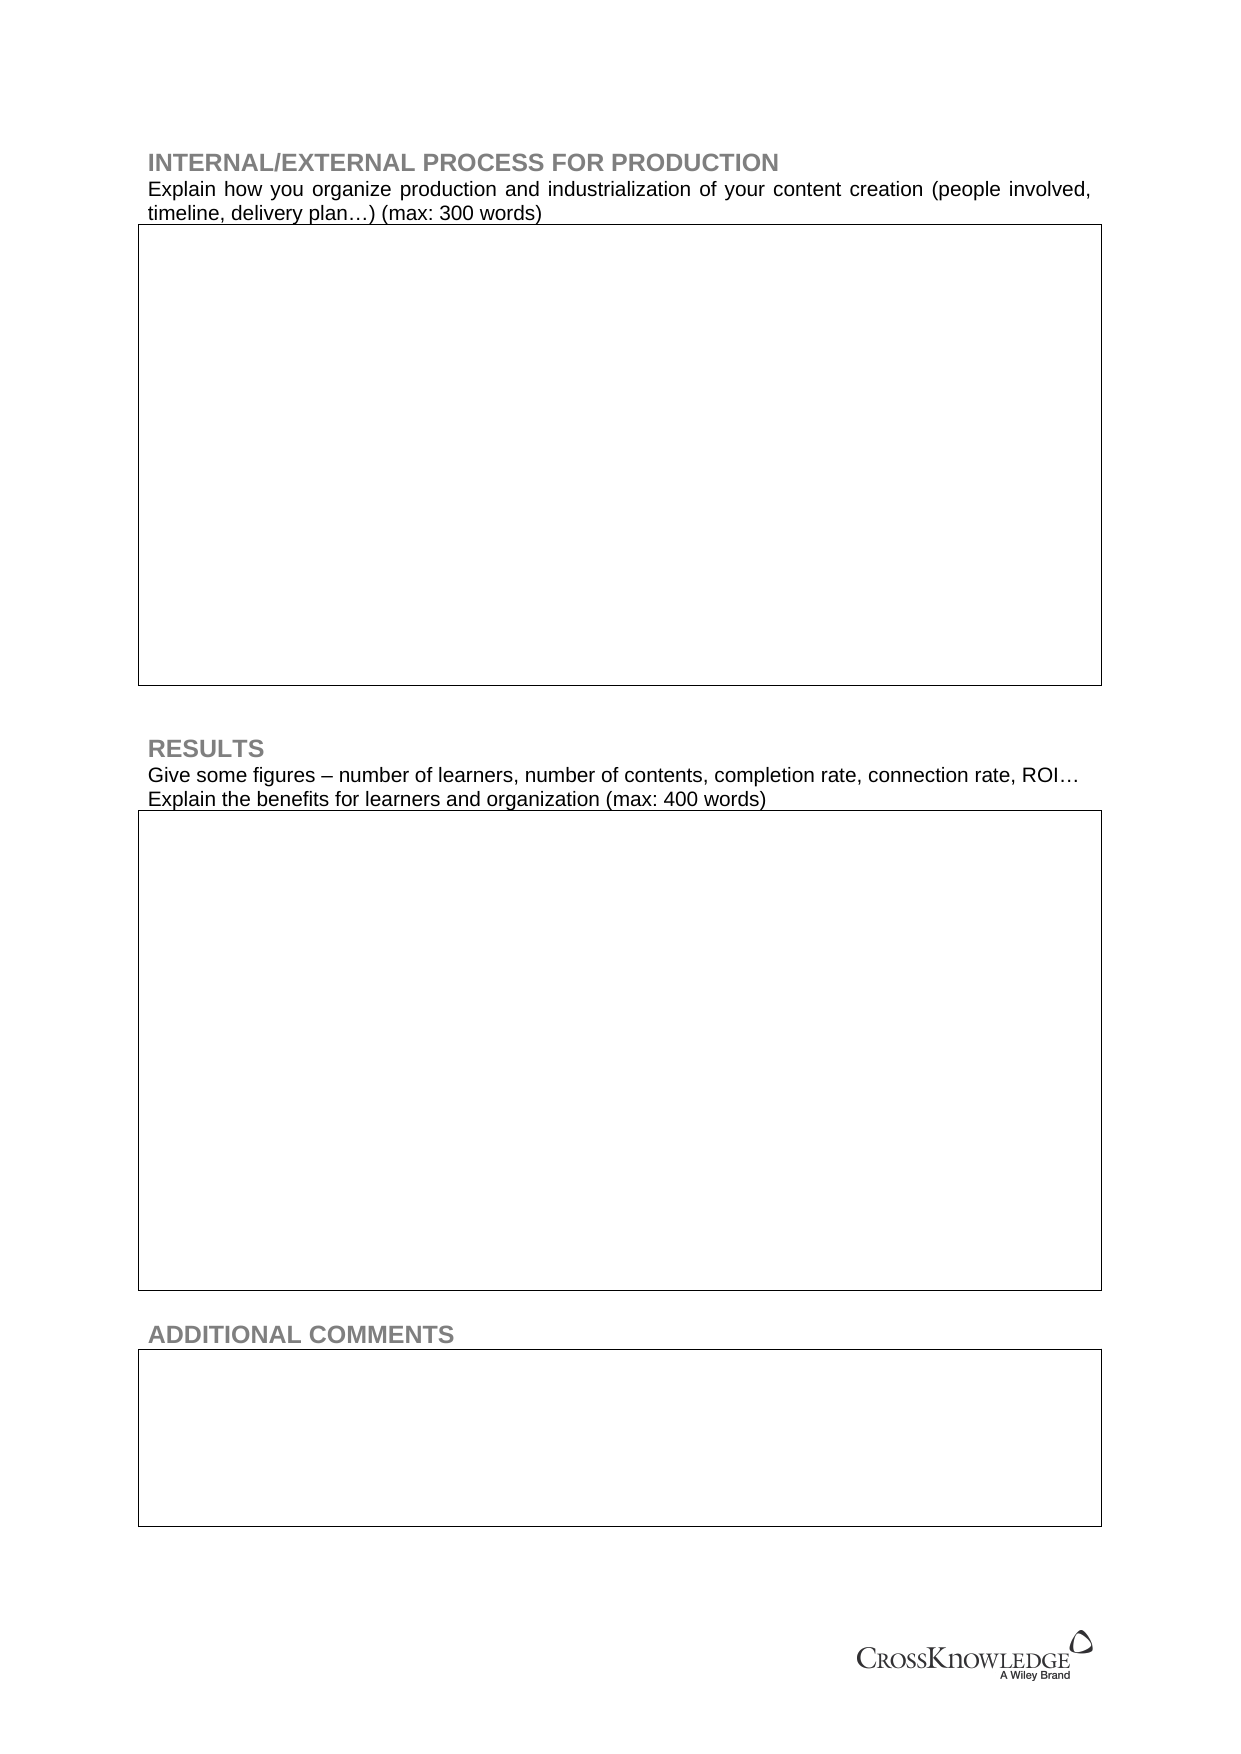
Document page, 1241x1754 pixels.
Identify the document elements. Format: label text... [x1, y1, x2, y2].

text Explain how you organize production and industrialization of your content creation (people involved, timeline, delivery plan…) (max: 300 words) [148, 176, 1093, 224]
picture [857, 1630, 1093, 1681]
text Give some figures – number of learners, number of contents, completion rate, connection rate, ROI… Explain the benefits for learners and organization (max: 400 words) [148, 762, 1093, 810]
text RESULTS [148, 734, 1093, 762]
text ADDITIONAL COMMENTS [148, 1320, 1093, 1348]
text INTERNAL/EXTERNAL PROCESS FOR PRODUCTION [148, 148, 1093, 176]
